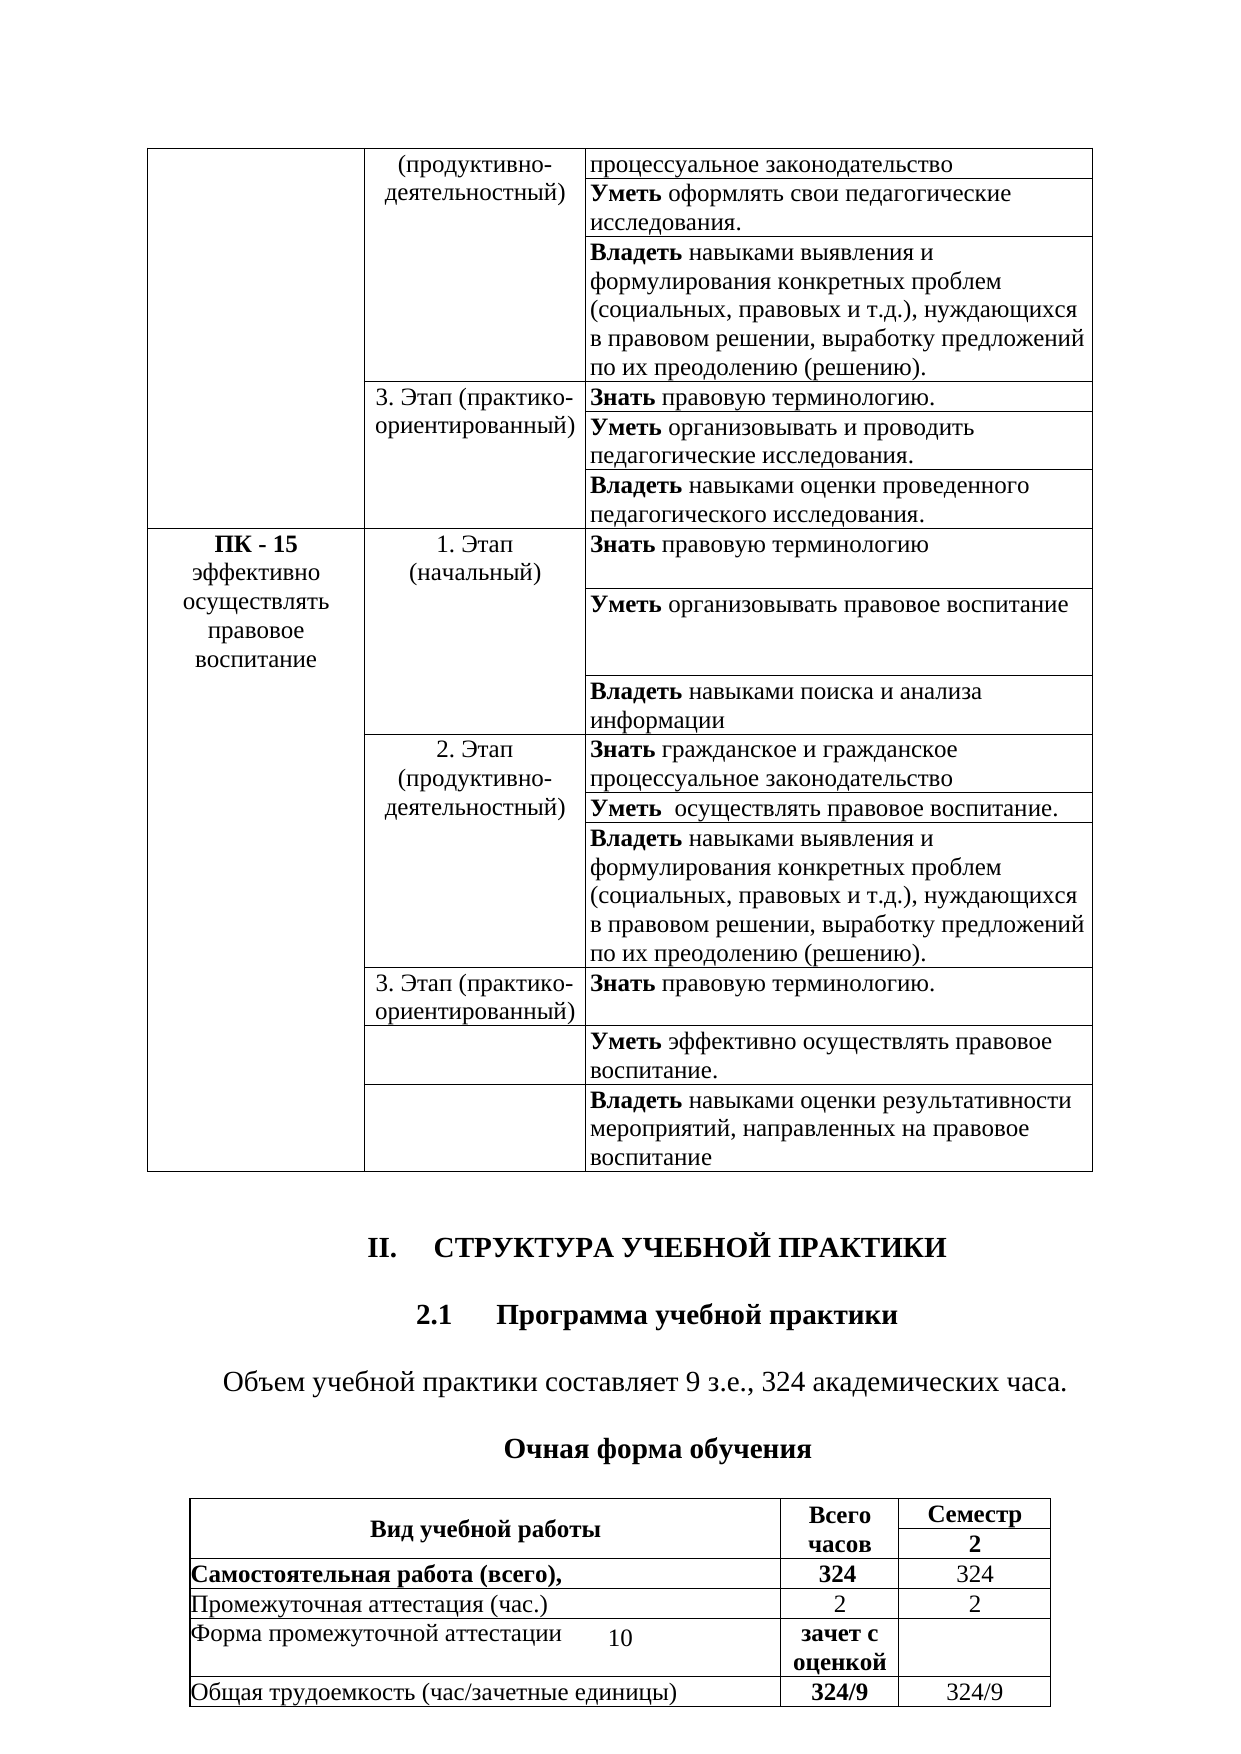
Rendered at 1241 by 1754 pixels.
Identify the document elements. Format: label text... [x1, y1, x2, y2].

table_cell Владеть навыками поиска и анализа информации [586, 676, 1092, 733]
table_cell Форма промежуточной аттестации [191, 1619, 780, 1676]
table_cell Уметь эффективно осуществлять правовое воспитание. [586, 1026, 1092, 1084]
table_cell 2 [899, 1529, 1050, 1558]
table_cell 1. Этап (начальный) [365, 529, 585, 733]
table_cell Владеть навыками оценки проведенного педагогического исследования. [586, 470, 1092, 528]
table_cell 2. Этап (продуктивно-деятельностный) [365, 735, 585, 967]
text Объем учебной практики составляет 9 з.е., 324 академических часа. [148, 1364, 1092, 1398]
table_cell Уметь оформлять свои педагогические исследования. [586, 179, 1092, 236]
table_cell Уметь организовывать правовое воспитание [586, 589, 1092, 675]
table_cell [191, 1677, 780, 1706]
table_cell Владеть навыками выявления и формулирования конкретных проблем (социальных, правовых и т.д.), нуждающихся в правовом решении, выработку предложений по их преодолению (решению). [586, 823, 1092, 967]
table_cell 324 [899, 1559, 1050, 1588]
text Очная форма обучения [148, 1431, 1092, 1465]
table_cell 324/9 [899, 1677, 1050, 1706]
table_cell 2 [899, 1589, 1050, 1617]
table_header Семестр [899, 1499, 1050, 1528]
table_cell ПК - 15 эффективно осуществлять правовое воспитание [148, 529, 364, 1171]
table_cell [365, 1085, 585, 1171]
table_cell [365, 1026, 585, 1084]
table_cell [899, 1619, 1050, 1676]
table_cell зачет с оценкой [781, 1619, 898, 1676]
table_cell 324/9 [781, 1677, 898, 1706]
table_cell 3. Этап (практико-ориентированный) [365, 382, 585, 528]
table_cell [586, 149, 1092, 177]
table_cell Владеть навыками выявления и формулирования конкретных проблем (социальных, правовых и т.д.), нуждающихся в правовом решении, выработку предложений по их преодолению (решению). [586, 237, 1092, 381]
table_header Вид учебной работы [191, 1499, 780, 1558]
table_cell Знать правовую терминологию [586, 529, 1092, 588]
table_cell Уметь осуществлять правовое воспитание. [586, 793, 1092, 822]
table_cell 324 [781, 1559, 898, 1588]
table_header Всего часов [781, 1499, 898, 1558]
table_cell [365, 149, 585, 381]
table_cell Самостоятельная работа (всего), [191, 1559, 780, 1588]
subtitle 2.1 Программа учебной практики [148, 1297, 1092, 1331]
table_cell Уметь организовывать и проводить педагогические исследования. [586, 412, 1092, 469]
subtitle II. СТРУКТУРА УЧЕБНОЙ ПРАКТИКИ [148, 1230, 1092, 1263]
table_cell Знать гражданское и гражданское процессуальное законодательство [586, 735, 1092, 792]
table_cell Владеть навыками оценки результативности мероприятий, направленных на правовое воспитание [586, 1085, 1092, 1171]
table_cell Знать правовую терминологию. [586, 382, 1092, 411]
table_cell Знать правовую терминологию. [586, 968, 1092, 1025]
table_cell 3. Этап (практико-ориентированный) [365, 968, 585, 1025]
